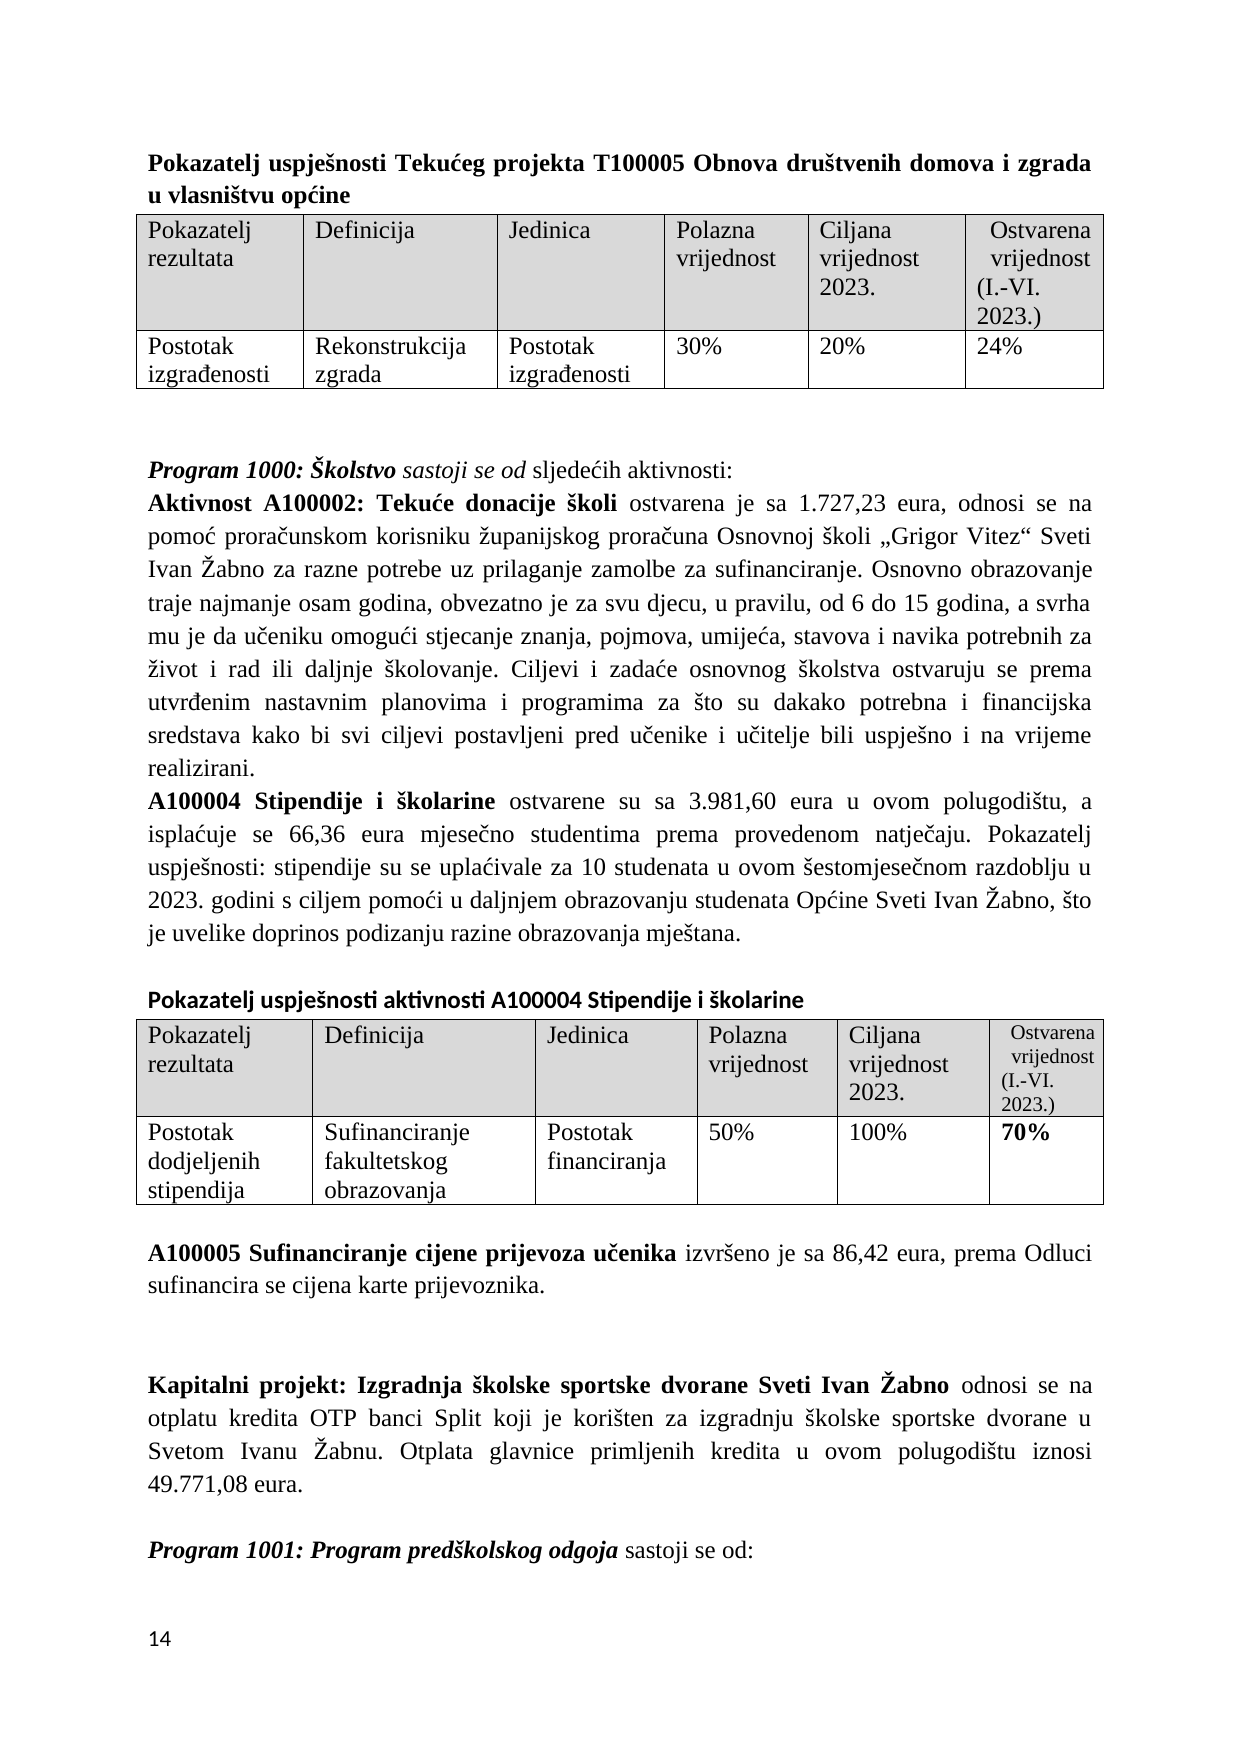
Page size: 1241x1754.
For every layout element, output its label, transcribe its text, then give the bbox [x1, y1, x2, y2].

text Pokazatelj uspješnosti aktivnosti A100004 Stipendije i školarine [148, 984, 1093, 1014]
table_header Ostvarena vrijednost (I.-VI. 2023.) [966, 215, 1103, 330]
table_cell Postotak financiranja [536, 1117, 697, 1203]
table_cell Postotak izgrađenosti [498, 331, 664, 388]
text Aktivnost A100002: Tekuće donacije školi ostvarena je sa 1.727,23 eura, odnosi se na pomoć proračunskom korisniku županijskog proračuna Osnovnoj školi „Grigor Vitez“ Sveti Ivan Žabno za razne potrebe uz prilaganje zamolbe za sufinanciranje. Osnovno obrazovanje traje najmanje osam godina, obvezatno je za svu djecu, u pravilu, od 6 do 15 godina, a svrha mu je da učeniku omogući stjecanje znanja, pojmova, umijeća, stavova i navika potrebnih za život i rad ili daljnje školovanje. Ciljevi i zadaće osnovnog školstva ostvaruju se prema utvrđenim nastavnim planovima i programima za što su dakako potrebna i financijska sredstava kako bi svi ciljevi postavljeni pred učenike i učitelje bili uspješno i na vrijeme realizirani. [148, 488, 1093, 782]
table_cell 30% [665, 331, 808, 388]
table_cell Postotak izgrađenosti [137, 331, 303, 388]
text Program 1001: Program predškolskog odgoja sastoji se od: [148, 1535, 1093, 1563]
table_header Ciljana vrijednost 2023. [809, 215, 965, 330]
table_header Ciljana vrijednost 2023. [838, 1020, 989, 1116]
table_cell 50% [698, 1117, 837, 1203]
table_header Polazna vrijednost [665, 215, 808, 330]
text Pokazatelj uspješnosti Tekućeg projekta T100005 Obnova društvenih domova i zgrada u vlasništvu općine [148, 148, 1093, 209]
table_cell 70% [990, 1117, 1103, 1203]
table_header Definicija [304, 215, 497, 330]
table_cell Postotak dodjeljenih stipendija [137, 1117, 312, 1203]
table_header Polazna vrijednost [698, 1020, 837, 1116]
text A100005 Sufinanciranje cijene prijevoza učenika izvršeno je sa 86,42 eura, prema Odluci sufinancira se cijena karte prijevoznika. [148, 1238, 1093, 1299]
table_header Ostvarena vrijednost (I.-VI. 2023.) [990, 1020, 1103, 1116]
table_cell 24% [966, 331, 1103, 388]
table_header Pokazatelj rezultata [137, 215, 303, 330]
table_header Jedinica [536, 1020, 697, 1116]
table_cell Rekonstrukcija zgrada [304, 331, 497, 388]
text Kapitalni projekt: Izgradnja školske sportske dvorane Sveti Ivan Žabno odnosi se na otplatu kredita OTP banci Split koji je korišten za izgradnju školske sportske dvorane u Svetom Ivanu Žabnu. Otplata glavnice primljenih kredita u ovom polugodištu iznosi 49.771,08 eura. [148, 1370, 1093, 1497]
table_header Jedinica [498, 215, 664, 330]
table_header Definicija [313, 1020, 535, 1116]
table_cell 20% [809, 331, 965, 388]
text A100004 Stipendije i školarine ostvarene su sa 3.981,60 eura u ovom polugodištu, a isplaćuje se 66,36 eura mjesečno studentima prema provedenom natječaju. Pokazatelj uspješnosti: stipendije su se uplaćivale za 10 studenata u ovom šestomjesečnom razdoblju u 2023. godini s ciljem pomoći u daljnjem obrazovanju studenata Općine Sveti Ivan Žabno, što je uvelike doprinos podizanju razine obrazovanja mještana. [148, 786, 1093, 947]
table_cell Sufinanciranje fakultetskog obrazovanja [313, 1117, 535, 1203]
table_header Pokazatelj rezultata [137, 1020, 312, 1116]
table_cell 100% [838, 1117, 989, 1203]
text Program 1000: Školstvo sastoji se od sljedećih aktivnosti: [148, 455, 1093, 484]
